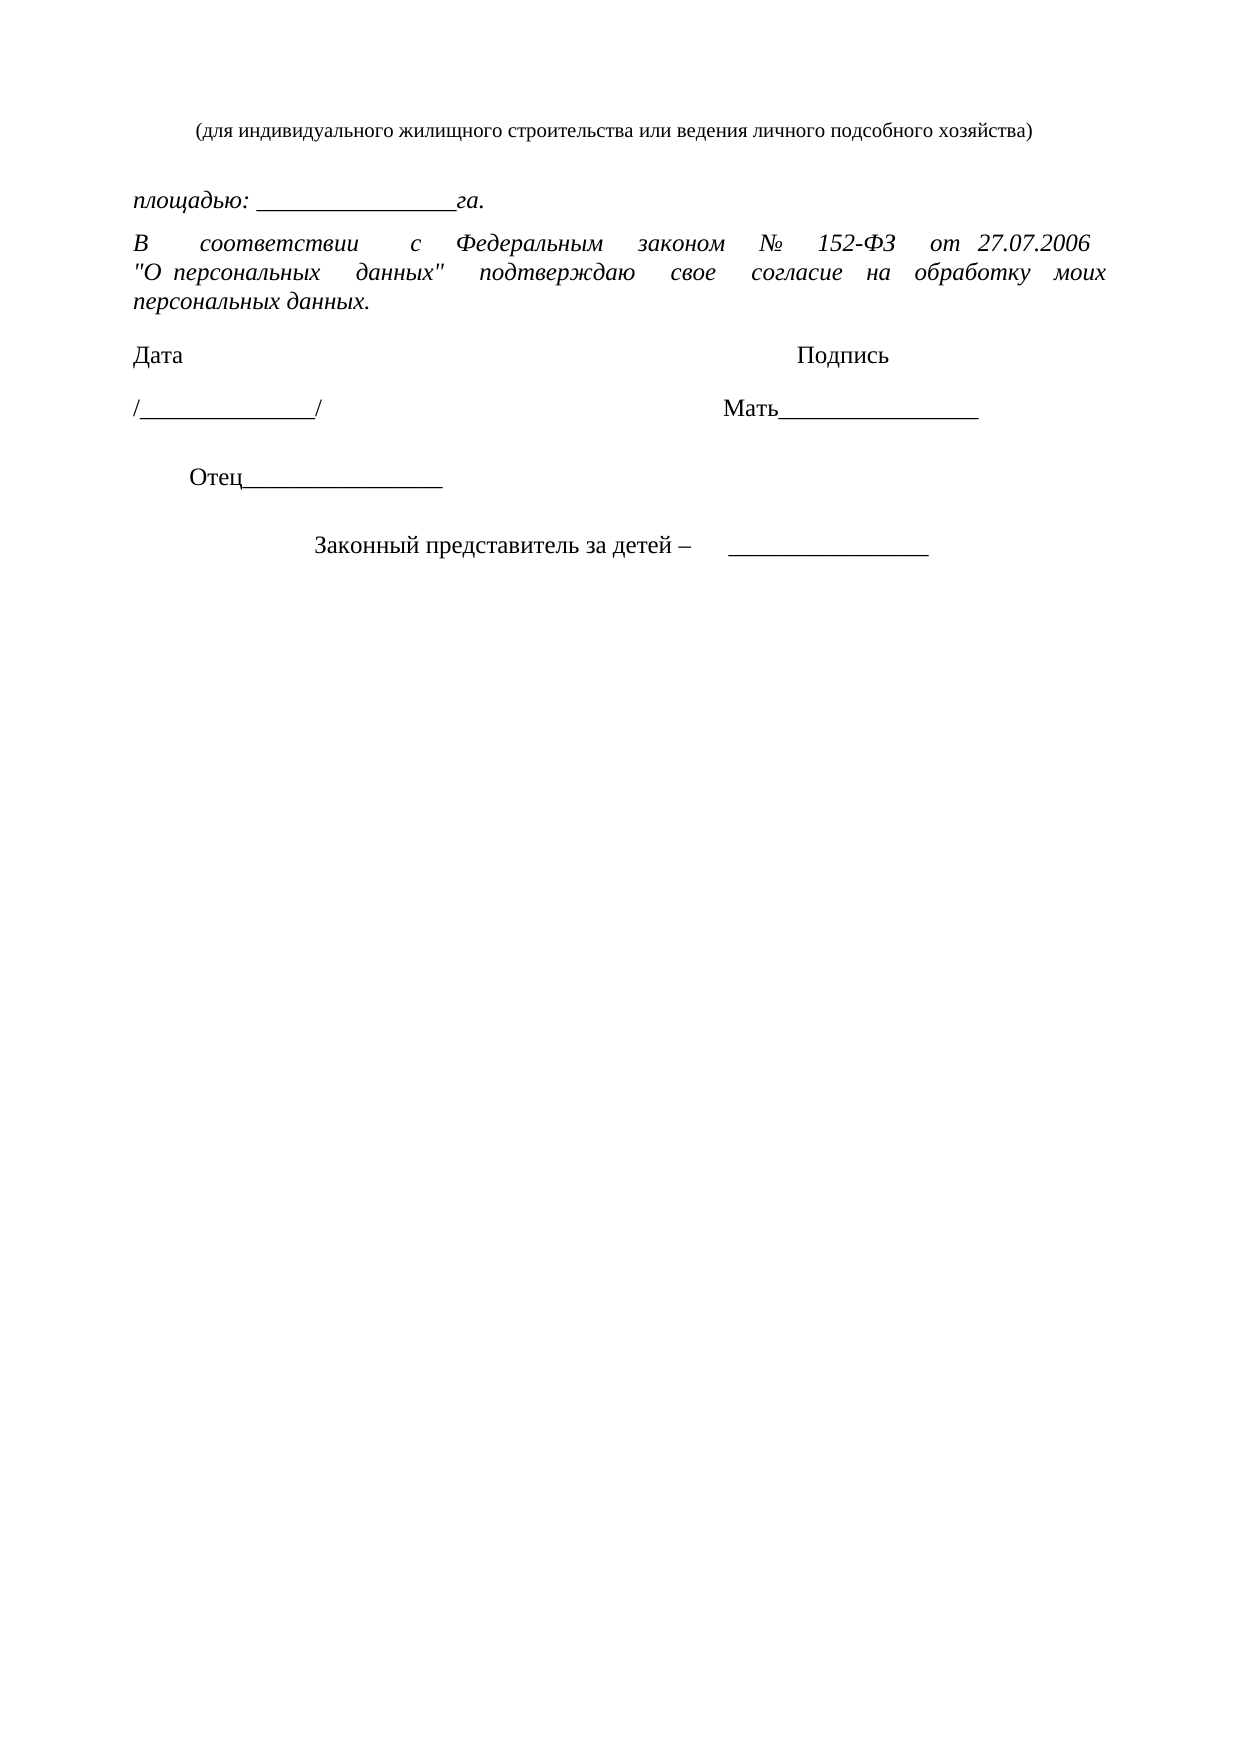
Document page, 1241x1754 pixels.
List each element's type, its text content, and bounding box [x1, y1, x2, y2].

text /______________/ Мать________________ [133, 393, 1107, 422]
text площадью: ________________га. [133, 185, 1107, 214]
text Дата Подпись [133, 340, 1107, 368]
text Законный представитель за детей – ________________ [133, 530, 1107, 558]
text (для индивидуального жилищного строительства или ведения личного подсобного хозяйства) [133, 118, 1107, 142]
text В соответствии с Федеральным законом № 152-ФЗ от 27.07.2006 "О персональных данных" подтверждаю свое согласие на обработку моих персональных данных. [133, 228, 1107, 315]
text Отец________________ [133, 462, 1107, 490]
